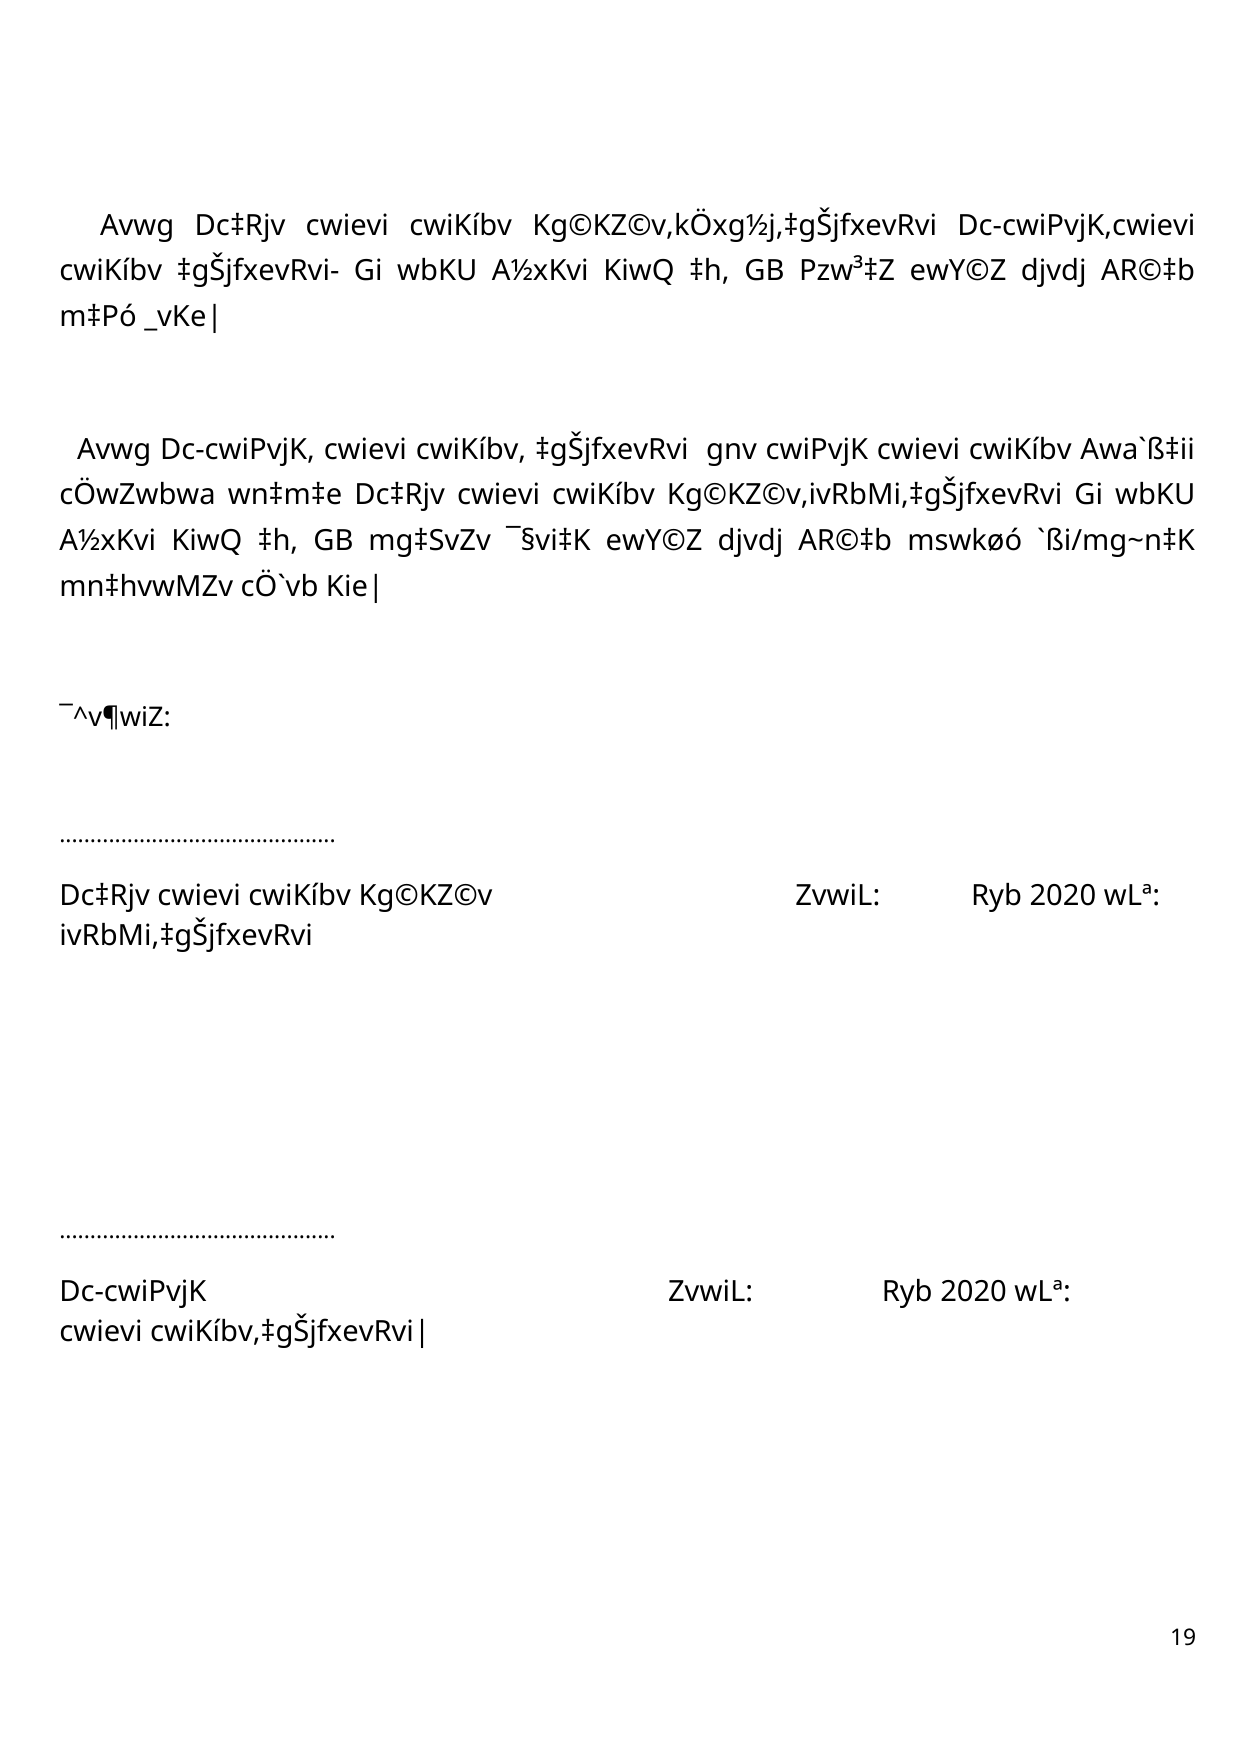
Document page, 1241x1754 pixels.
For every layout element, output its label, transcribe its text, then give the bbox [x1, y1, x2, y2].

text ¯^v¶wiZ: [59, 698, 1196, 734]
text ivRbMi,‡gŠjfxevRvi [59, 914, 1196, 954]
text Avwg Dc‡Rjv cwievi cwiKíbv Kg©KZ©v,kÖxg½j,‡gŠjfxevRvi Dc-cwiPvjK,cwievi cwiKíbv ‡gŠjfxevRvi- Gi wbKU A½xKvi KiwQ ‡h, GB Pzw³‡Z ewY©Z djvdj AR©‡b m‡Pó _vKe| [59, 204, 1196, 335]
text Avwg Dc-cwiPvjK, cwievi cwiKíbv, ‡gŠjfxevRvi gnv cwiPvjK cwievi cwiKíbv Awa`ß‡ii cÖwZwbwa wn‡m‡e Dc‡Rjv cwievi cwiKíbv Kg©KZ©v,ivRbMi,‡gŠjfxevRvi Gi wbKU A½xKvi KiwQ ‡h, GB mg‡SvZv ¯§vi‡K ewY©Z djvdj AR©‡b mswkøó `ßi/mg~n‡K mn‡hvwMZv cÖ`vb Kie| [59, 428, 1196, 604]
text Dc‡Rjv cwievi cwiKíbv Kg©KZ©v ZvwiL: Ryb 2020 wLª: [59, 874, 1196, 914]
text ............................................. [59, 818, 1196, 849]
text cwievi cwiKíbv,‡gŠjfxevRvi| [59, 1310, 1196, 1350]
text ............................................. [59, 1214, 1196, 1245]
text Dc-cwiPvjK ZvwiL: Ryb 2020 wLª: [59, 1271, 1196, 1310]
